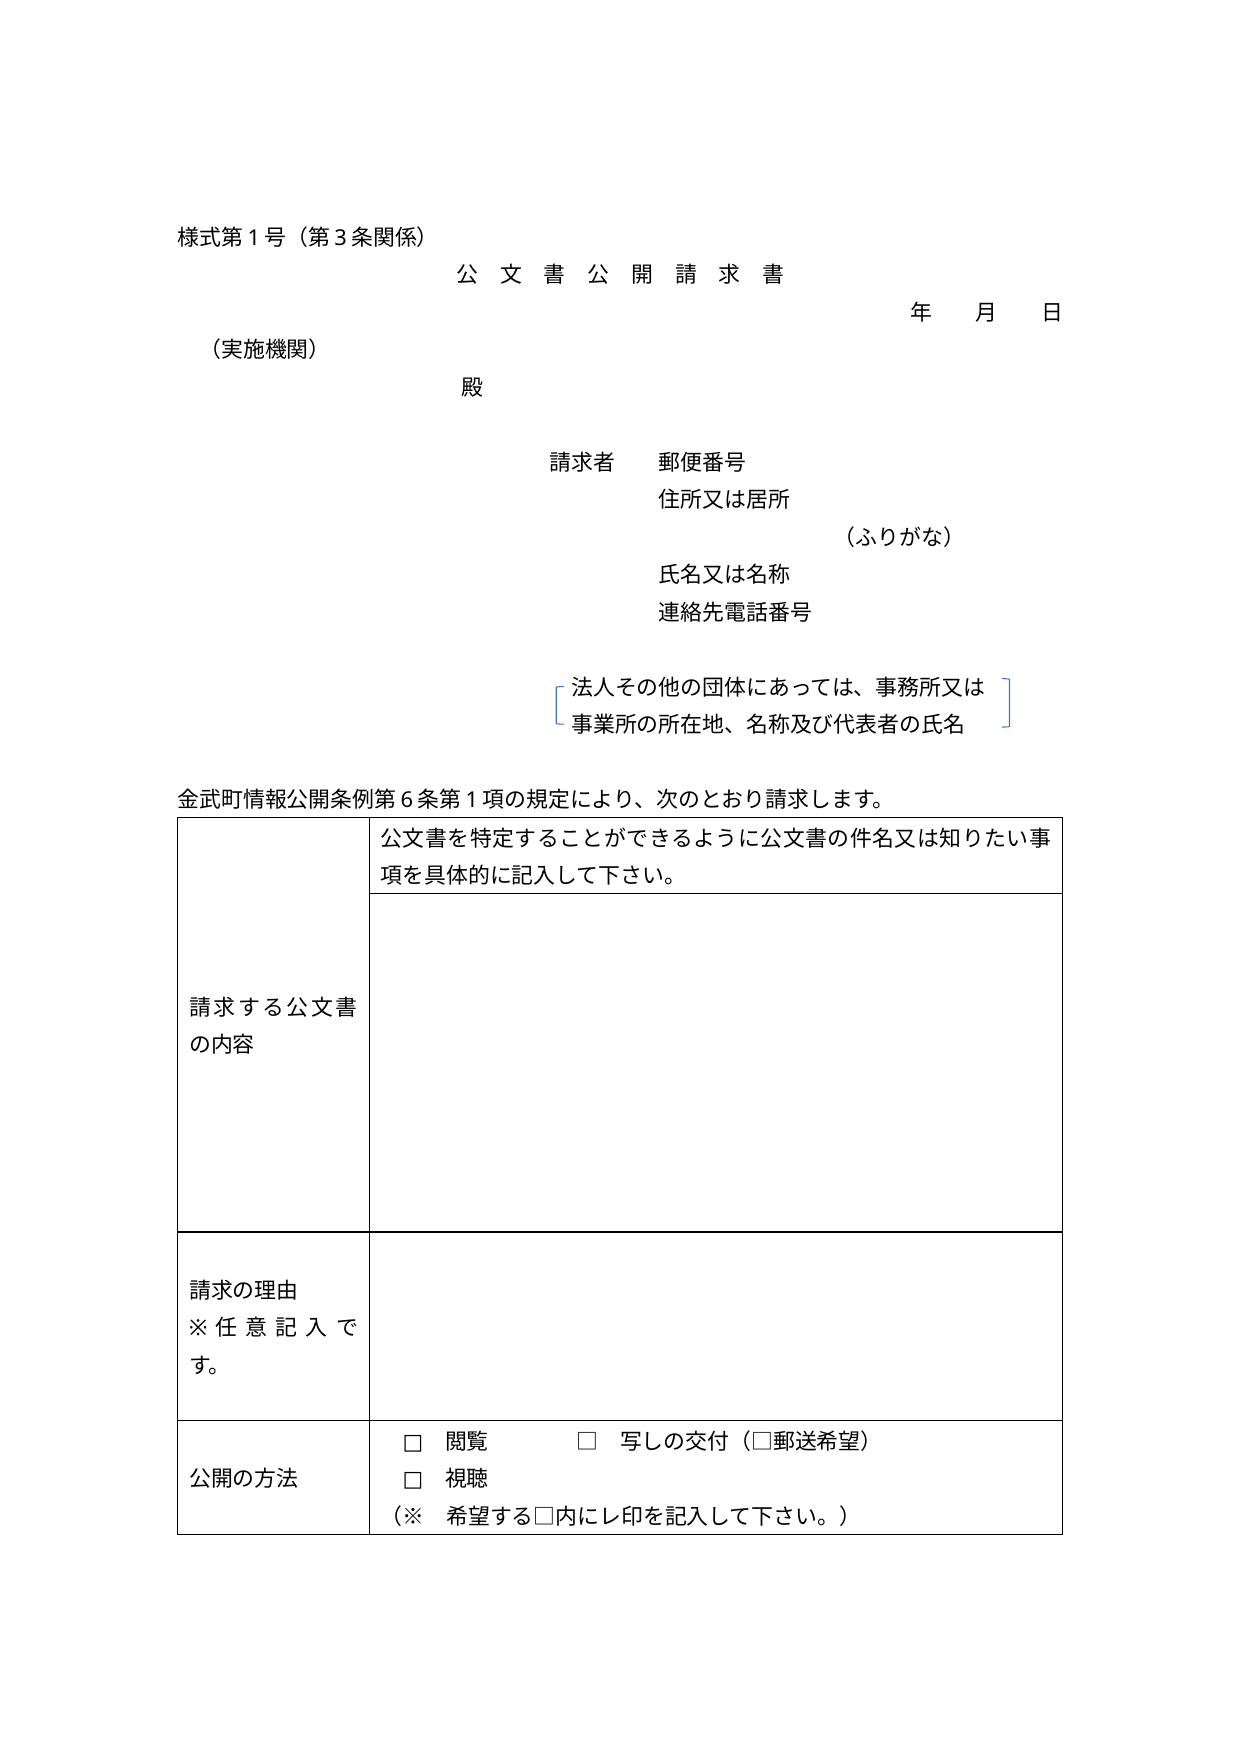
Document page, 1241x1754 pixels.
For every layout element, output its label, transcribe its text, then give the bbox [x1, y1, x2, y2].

text （ふりがな） [177, 517, 1063, 554]
text （実施機関） [177, 329, 1063, 367]
text 様式第1号（第3条関係） [177, 217, 1063, 254]
text 年 月 日 [177, 292, 1063, 329]
text 法人その他の団体にあっては、事務所又は [177, 667, 1063, 704]
text 請求者 郵便番号 [177, 442, 1063, 479]
table_header 公文書を特定することができるように公文書の件名又は知りたい事項を具体的に記入して下さい。 [370, 818, 1062, 893]
table_cell [370, 1233, 1062, 1420]
text 公 文 書 公 開 請 求 書 [177, 254, 1063, 292]
text 事業所の所在地、名称及び代表者の氏名 [177, 704, 1063, 742]
table_cell □ 閲覧 □ 写しの交付（□郵送希望） □ 視聴 （※ 希望する□内にレ印を記入して下さい。） [370, 1421, 1062, 1533]
text 金武町情報公開条例第6条第1項の規定により、次のとおり請求します。 [177, 779, 1063, 817]
table_cell [370, 894, 1062, 1231]
text 氏名又は名称 [177, 554, 1063, 592]
table_cell 公開の方法 [178, 1421, 369, 1533]
table_cell 請求の理由 ※任意記入です。 [178, 1233, 369, 1420]
table_header 請求する公文書の内容 [178, 818, 369, 1231]
text 連絡先電話番号 [177, 592, 1063, 629]
text 殿 [177, 367, 1063, 404]
text 住所又は居所 [177, 479, 1063, 517]
